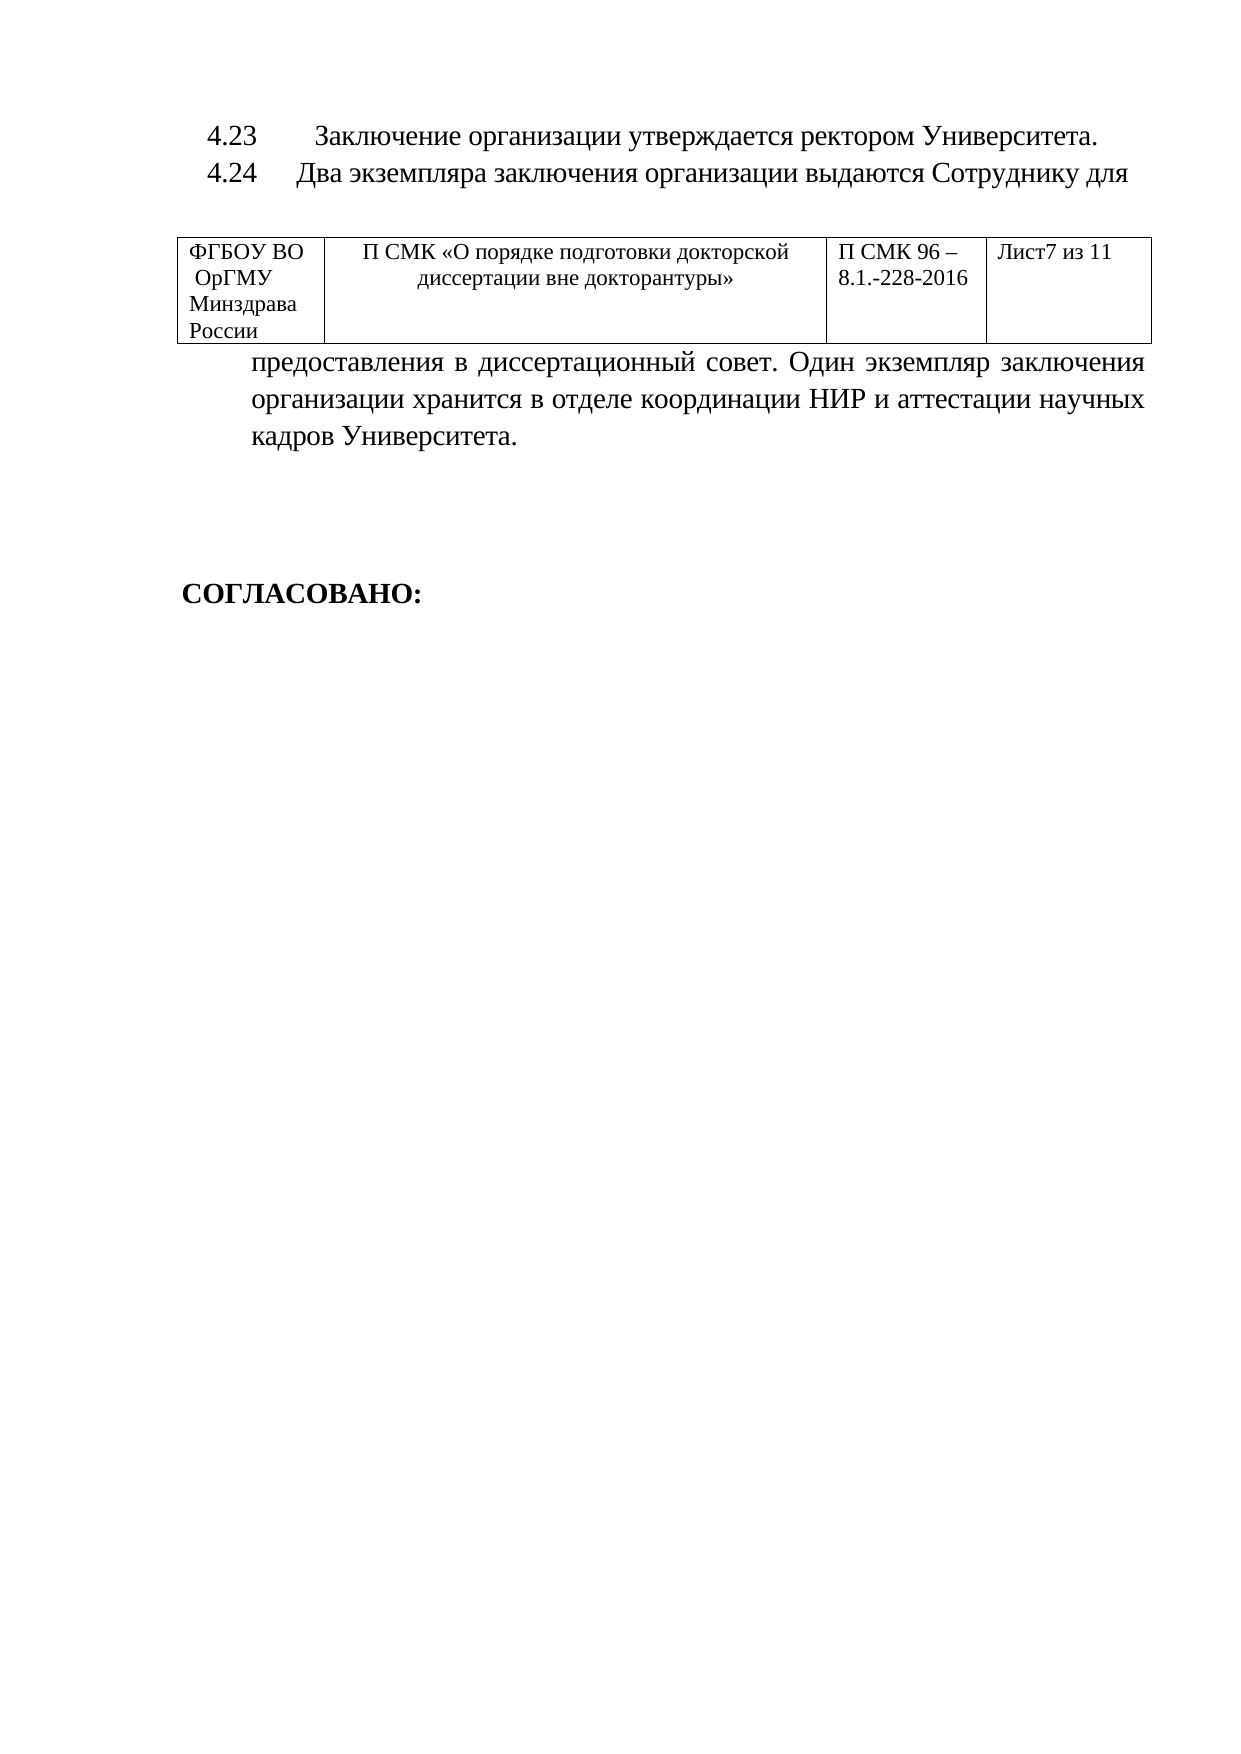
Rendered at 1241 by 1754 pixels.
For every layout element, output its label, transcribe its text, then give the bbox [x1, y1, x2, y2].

list Два экземпляра заключения организации выдаются Сотруднику для [207, 155, 1145, 188]
table_header П СМК 96 – 8.1.-228-2016 [827, 238, 986, 343]
list Заключение организации утверждается ректором Университета. [207, 118, 1145, 152]
table_header П СМК «О порядке подготовки докторской диссертации вне докторантуры» [325, 238, 826, 343]
text СОГЛАСОВАНО: [181, 582, 1152, 609]
text предоставления в диссертационный совет. Один экземпляр заключения организации хранится в отделе координации НИР и аттестации научных кадров Университета. [251, 344, 1145, 452]
table_header ФГБОУ ВО ОрГМУ Минздрава России [178, 238, 324, 343]
table_header Лист7 из 11 [987, 238, 1151, 343]
